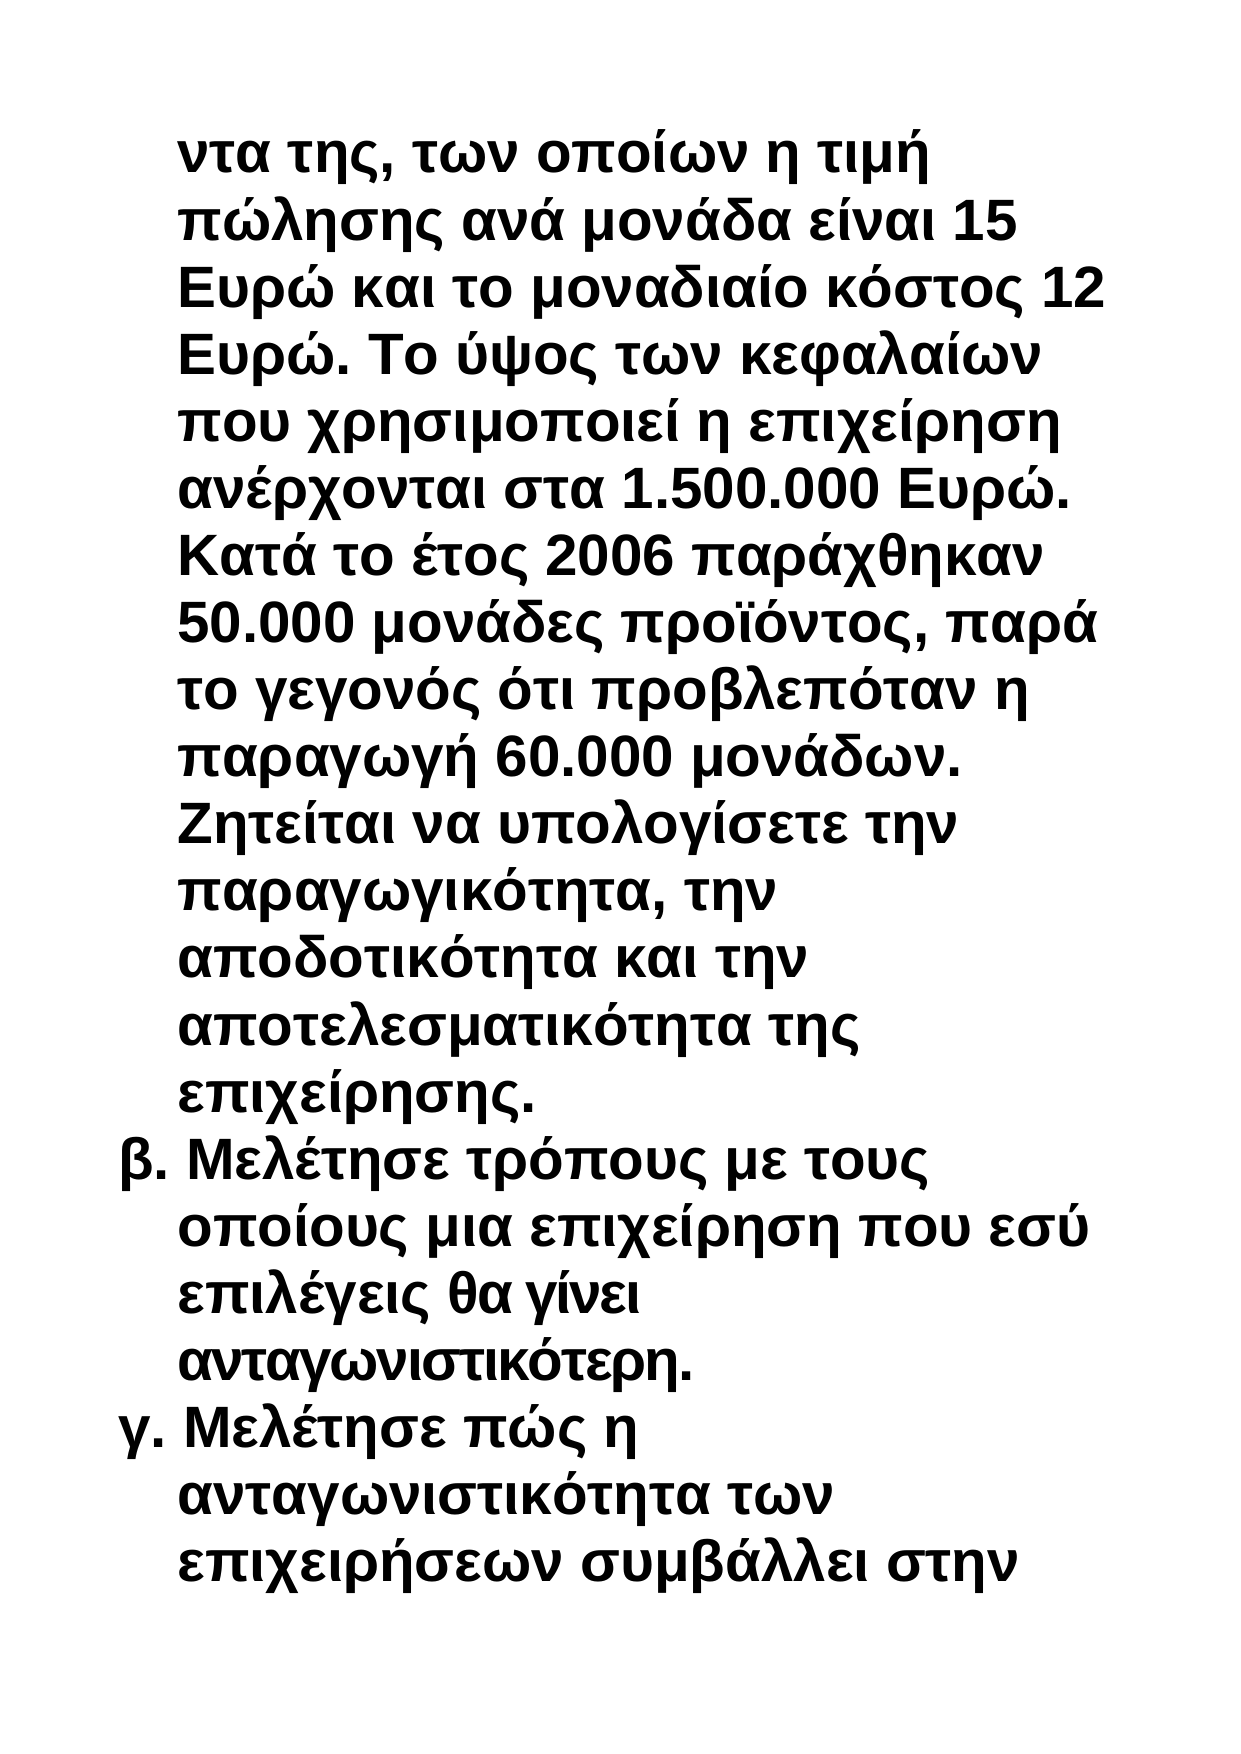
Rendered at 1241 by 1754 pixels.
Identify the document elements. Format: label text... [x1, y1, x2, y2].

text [118, 1393, 1122, 1594]
text β. Μελέτησε τρόπους με τους οποίους μια επιχείρηση που εσύ επιλέγεις θα γίνει ανταγωνιστικότερη. [118, 1124, 1122, 1393]
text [118, 118, 1122, 1124]
